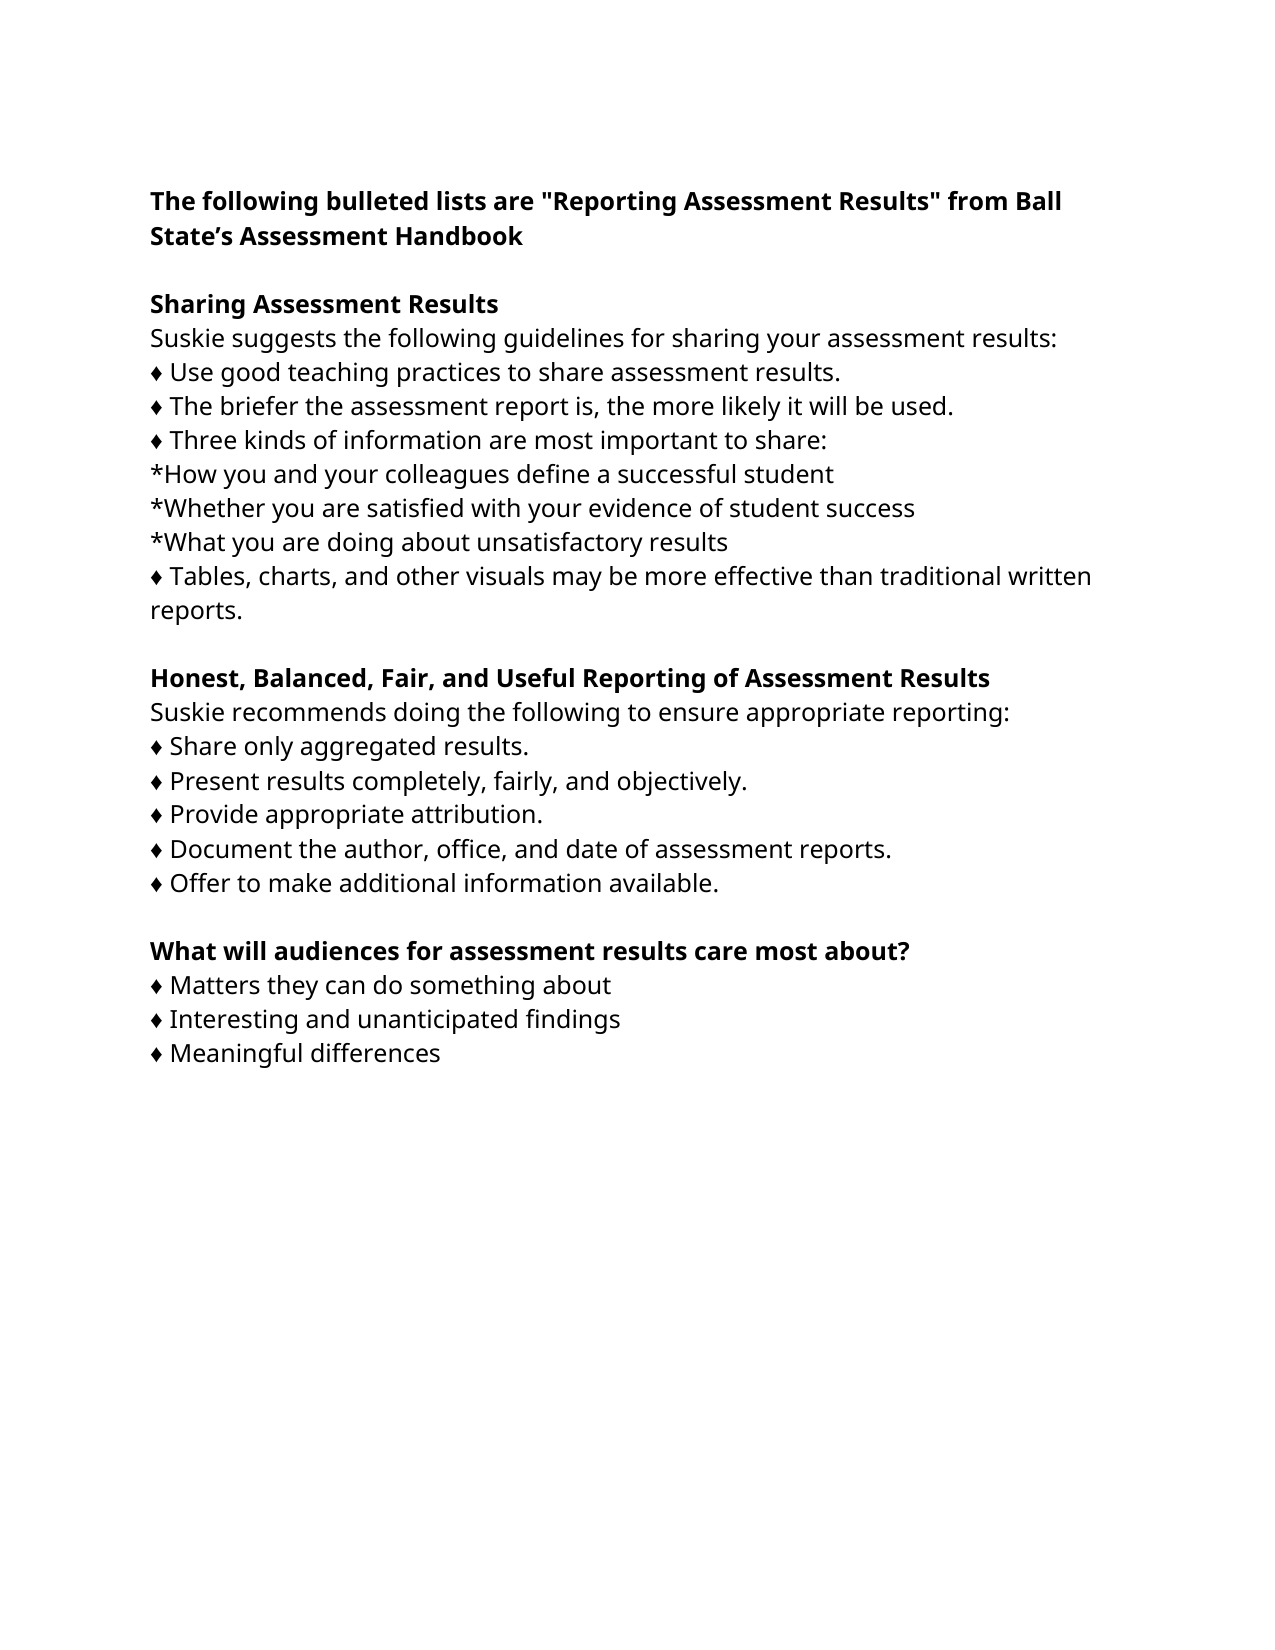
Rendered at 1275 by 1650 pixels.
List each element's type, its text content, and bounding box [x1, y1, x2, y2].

text ♦ Share only aggregated results. [150, 729, 1125, 763]
text ♦ Document the author, office, and date of assessment reports. [150, 831, 1125, 865]
text *How you and your colleagues define a successful student [150, 457, 1125, 491]
text Sharing Assessment Results [150, 286, 1125, 320]
text ♦ Interesting and unanticipated findings [150, 1002, 1125, 1036]
text ♦ Provide appropriate attribution. [150, 797, 1125, 831]
text The following bulleted lists are "Reporting Assessment Results" from Ball State’s Assessment Handbook [150, 184, 1125, 252]
text ♦ Use good teaching practices to share assessment results. [150, 354, 1125, 388]
text ♦ Matters they can do something about [150, 967, 1125, 1002]
text *What you are doing about unsatisfactory results [150, 525, 1125, 559]
text *Whether you are satisfied with your evidence of student success [150, 491, 1125, 525]
text What will audiences for assessment results care most about? [150, 933, 1125, 967]
text ♦ Tables, charts, and other visuals may be more effective than traditional written reports. [150, 559, 1125, 627]
text Suskie recommends doing the following to ensure appropriate reporting: [150, 695, 1125, 729]
text Honest, Balanced, Fair, and Useful Reporting of Assessment Results [150, 661, 1125, 695]
text ♦ Offer to make additional information available. [150, 865, 1125, 899]
text ♦ Meaningful differences [150, 1036, 1125, 1070]
text ♦ Three kinds of information are most important to share: [150, 422, 1125, 457]
text Suskie suggests the following guidelines for sharing your assessment results: [150, 320, 1125, 354]
text ♦ The briefer the assessment report is, the more likely it will be used. [150, 388, 1125, 422]
text ♦ Present results completely, fairly, and objectively. [150, 763, 1125, 797]
